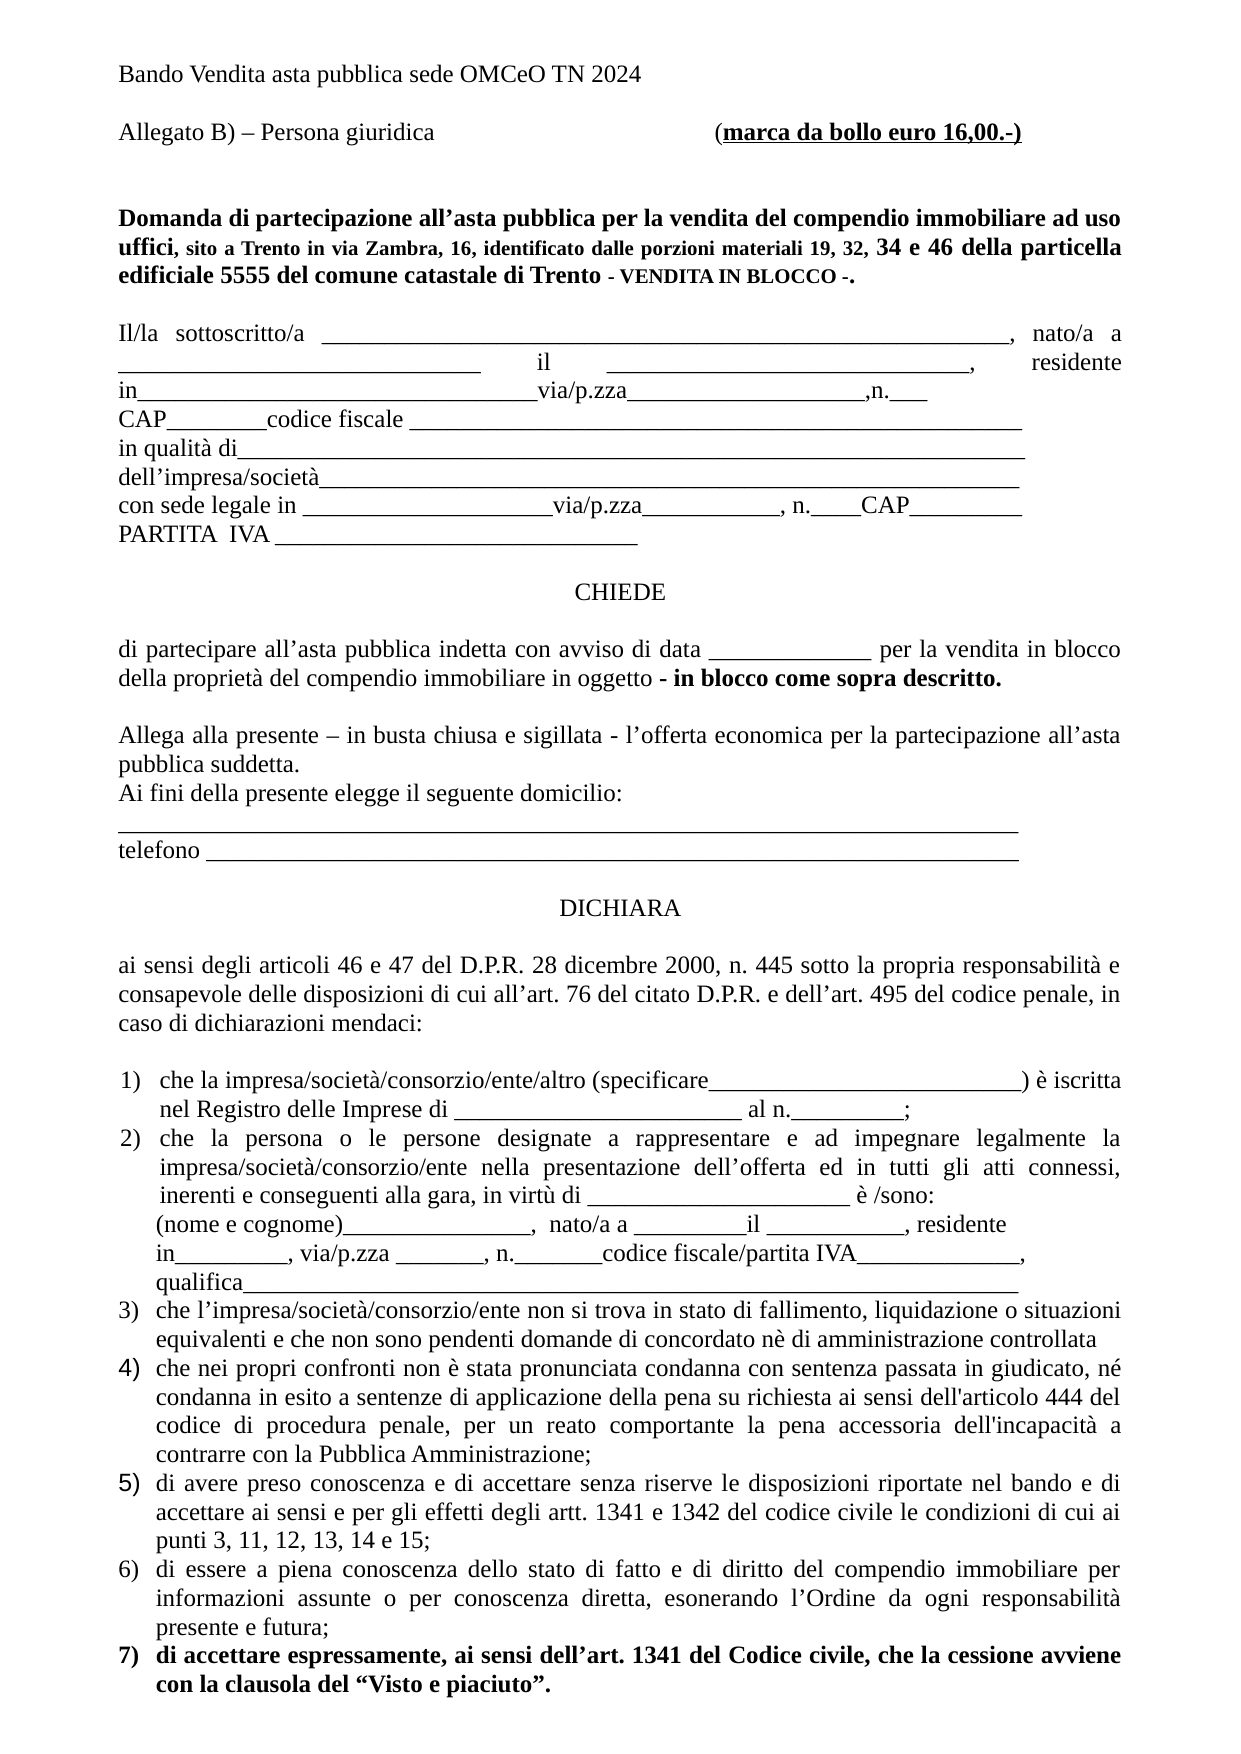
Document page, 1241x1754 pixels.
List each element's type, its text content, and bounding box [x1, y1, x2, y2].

text Ai fini della presente elegge il seguente domicilio: [118, 778, 1122, 807]
list che la persona o le persone designate a rappresentare e ad impegnare legalmente la impresa/società/consorzio/ente nella presentazione dell’offerta ed in tutti gli atti connessi, inerenti e conseguenti alla gara, in virtù di _____________________ è /sono: [120, 1123, 1122, 1209]
list di essere a piena conoscenza dello stato di fatto e di diritto del compendio immobiliare per informazioni assunte o per conoscenza diretta, esonerando l’Ordine da ogni responsabilità presente e futura; [118, 1554, 1122, 1641]
text dell’impresa/società________________________________________________________ [118, 462, 1122, 490]
text DICHIARA [118, 893, 1122, 922]
text con sede legale in ____________________via/p.zza___________, n.____CAP_________ [118, 490, 1122, 519]
text Domanda di partecipazione all’asta pubblica per la vendita del compendio immobiliare ad uso uffici, sito a Trento in via Zambra, 16, identificato dalle porzioni materiali 19, 32, 34 e 46 della particella edificiale 5555 del comune catastale di Trento - VENDITA IN BLOCCO -. [118, 203, 1122, 289]
text CHIEDE [118, 577, 1122, 605]
text di partecipare all’asta pubblica indetta con avviso di data _____________ per la vendita in blocco della proprietà del compendio immobiliare in oggetto - in blocco come sopra descritto. [118, 634, 1122, 692]
list che la impresa/società/consorzio/ente/altro (specificare_________________________) è iscritta nel Registro delle Imprese di _______________________ al n._________; [120, 1065, 1122, 1123]
text Allega alla presente – in busta chiusa e sigillata - l’offerta economica per la partecipazione all’asta pubblica suddetta. [118, 720, 1122, 778]
list di avere preso conoscenza e di accettare senza riserve le disposizioni riportate nel bando e di accettare ai sensi e per gli effetti degli artt. 1341 e 1342 del codice civile le condizioni di cui ai punti 3, 11, 12, 13, 14 e 15; [118, 1468, 1122, 1554]
list che l’impresa/società/consorzio/ente non si trova in stato di fallimento, liquidazione o situazioni equivalenti e che non sono pendenti domande di concordato nè di amministrazione controllata [118, 1295, 1122, 1353]
text Allegato B) – Persona giuridica (marca da bollo euro 16,00.-) [118, 117, 1122, 145]
text PARTITA IVA _____________________________ [118, 519, 1122, 548]
text CAP________codice fiscale _________________________________________________ [118, 404, 1122, 433]
text (nome e cognome)_______________, nato/a a _________il ___________, residente in_________, via/p.zza _______, n._______codice fiscale/partita IVA_____________, qualifica______________________________________________________________ [118, 1209, 1122, 1295]
text in qualità di_______________________________________________________________ [118, 433, 1122, 462]
text Il/la sottoscritto/a _______________________________________________________, nato/a a _____________________________ il _____________________________, residente in________________________________via/p.zza___________________,n.___ [118, 318, 1122, 404]
list di accettare espressamente, ai sensi dell’art. 1341 del Codice civile, che la cessione avviene con la clausola del “Visto e piaciuto”. [118, 1641, 1122, 1698]
text ________________________________________________________________________ [118, 807, 1122, 835]
text telefono _________________________________________________________________ [118, 835, 1122, 864]
text Bando Vendita asta pubblica sede OMCeO TN 2024 [118, 59, 1122, 88]
list che nei propri confronti non è stata pronunciata condanna con sentenza passata in giudicato, né condanna in esito a sentenze di applicazione della pena su richiesta ai sensi dell'articolo 444 del codice di procedura penale, per un reato comportante la pena accessoria dell'incapacità a contrarre con la Pubblica Amministrazione; [118, 1353, 1122, 1468]
text ai sensi degli articoli 46 e 47 del D.P.R. 28 dicembre 2000, n. 445 sotto la propria responsabilità e consapevole delle disposizioni di cui all’art. 76 del citato D.P.R. e dell’art. 495 del codice penale, in caso di dichiarazioni mendaci: [118, 950, 1122, 1037]
